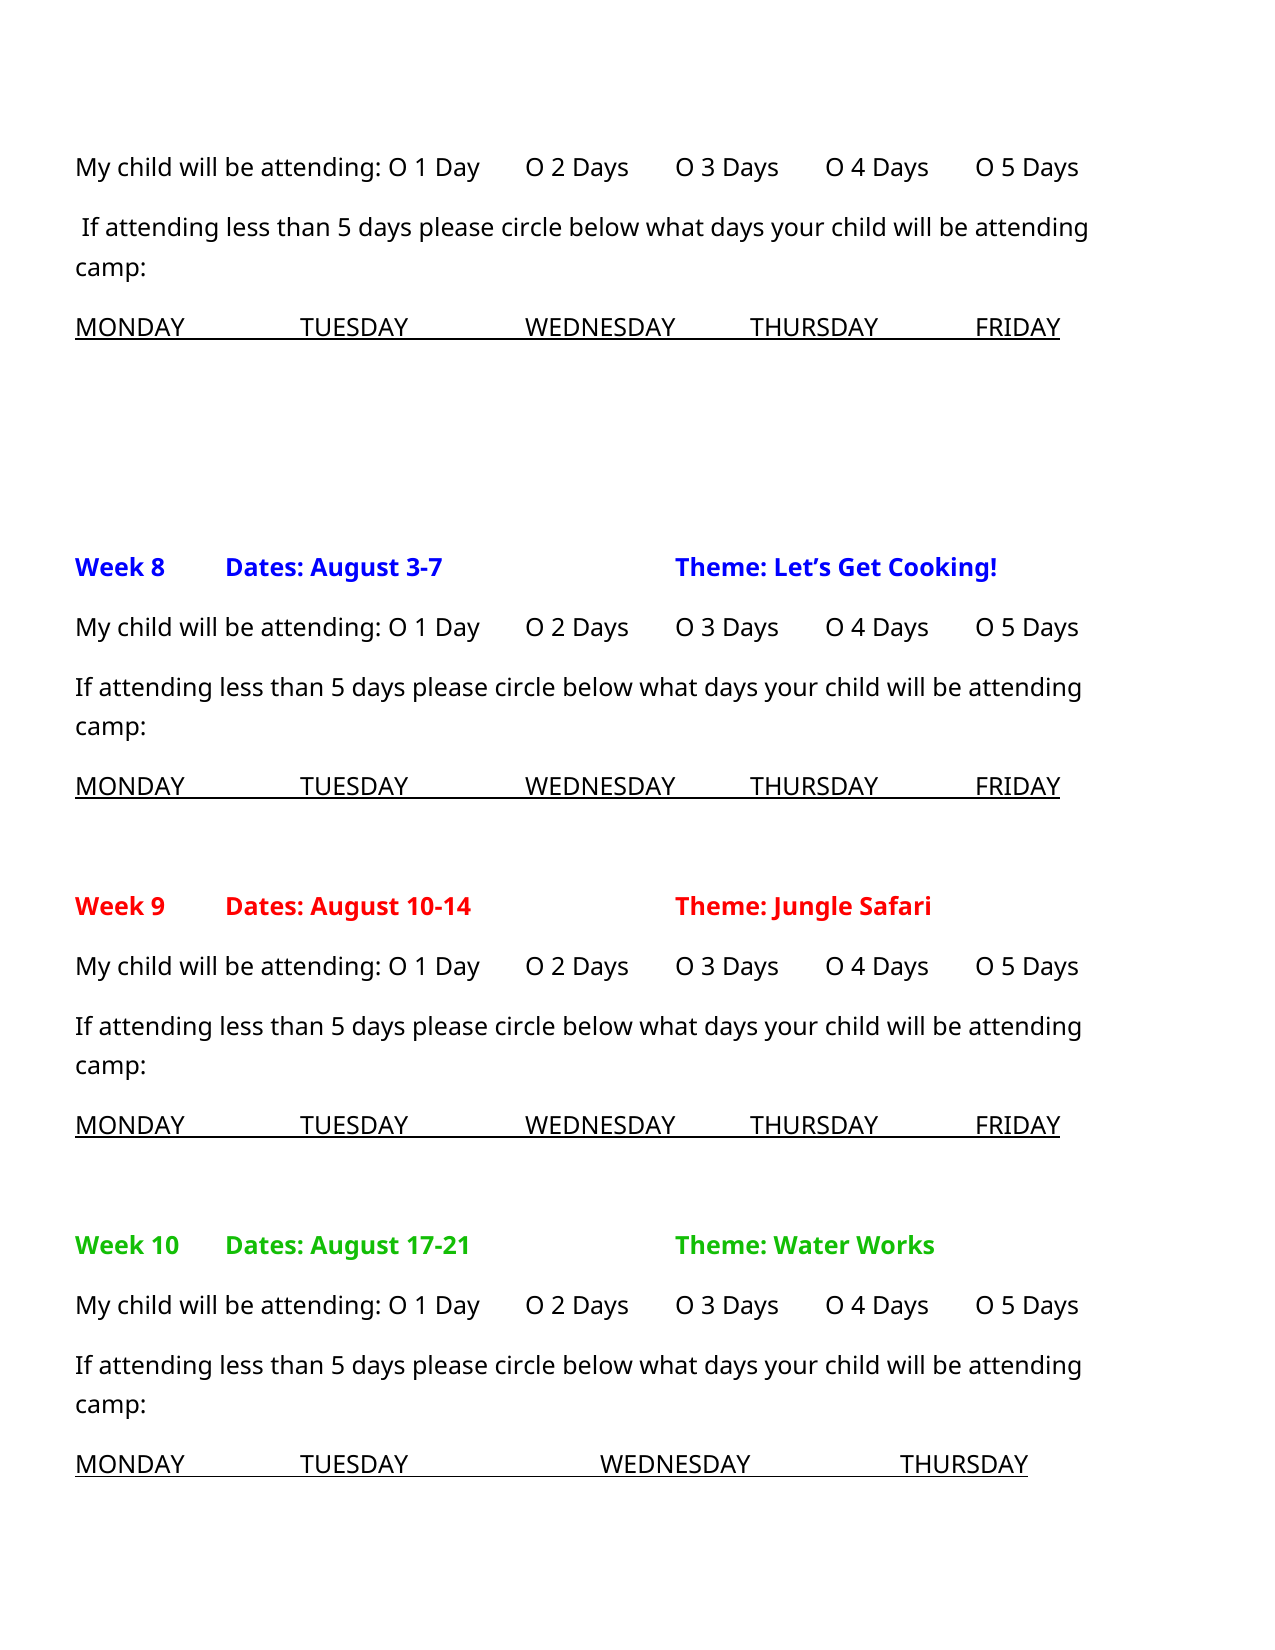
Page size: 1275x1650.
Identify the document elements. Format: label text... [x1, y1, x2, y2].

text If attending less than 5 days please circle below what days your child will be attending camp: [75, 669, 1125, 742]
text My child will be attending: O 1 Day O 2 Days O 3 Days O 4 Days O 5 Days [75, 150, 1125, 184]
text My child will be attending: O 1 Day O 2 Days O 3 Days O 4 Days O 5 Days [75, 1287, 1125, 1322]
text MONDAY TUESDAY WEDNESDAY THURSDAY FRIDAY [75, 768, 1125, 802]
text Week 8 Dates: August 3-7 Theme: Let’s Get Cooking! [75, 549, 1125, 583]
text Week 9 Dates: August 10-14 Theme: Jungle Safari [75, 888, 1125, 922]
text My child will be attending: O 1 Day O 2 Days O 3 Days O 4 Days O 5 Days [75, 609, 1125, 643]
text Week 10 Dates: August 17-21 Theme: Water Works [75, 1227, 1125, 1262]
text If attending less than 5 days please circle below what days your child will be attending camp: [75, 1347, 1125, 1421]
text My child will be attending: O 1 Day O 2 Days O 3 Days O 4 Days O 5 Days [75, 948, 1125, 982]
text MONDAY TUESDAY WEDNESDAY THURSDAY FRIDAY [75, 1107, 1125, 1142]
text MONDAY TUESDAY WEDNESDAY THURSDAY FRIDAY [75, 309, 1125, 343]
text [75, 210, 1125, 283]
text MONDAY TUESDAY WEDNESDAY THURSDAY [75, 1447, 1125, 1481]
text If attending less than 5 days please circle below what days your child will be attending camp: [75, 1008, 1125, 1082]
